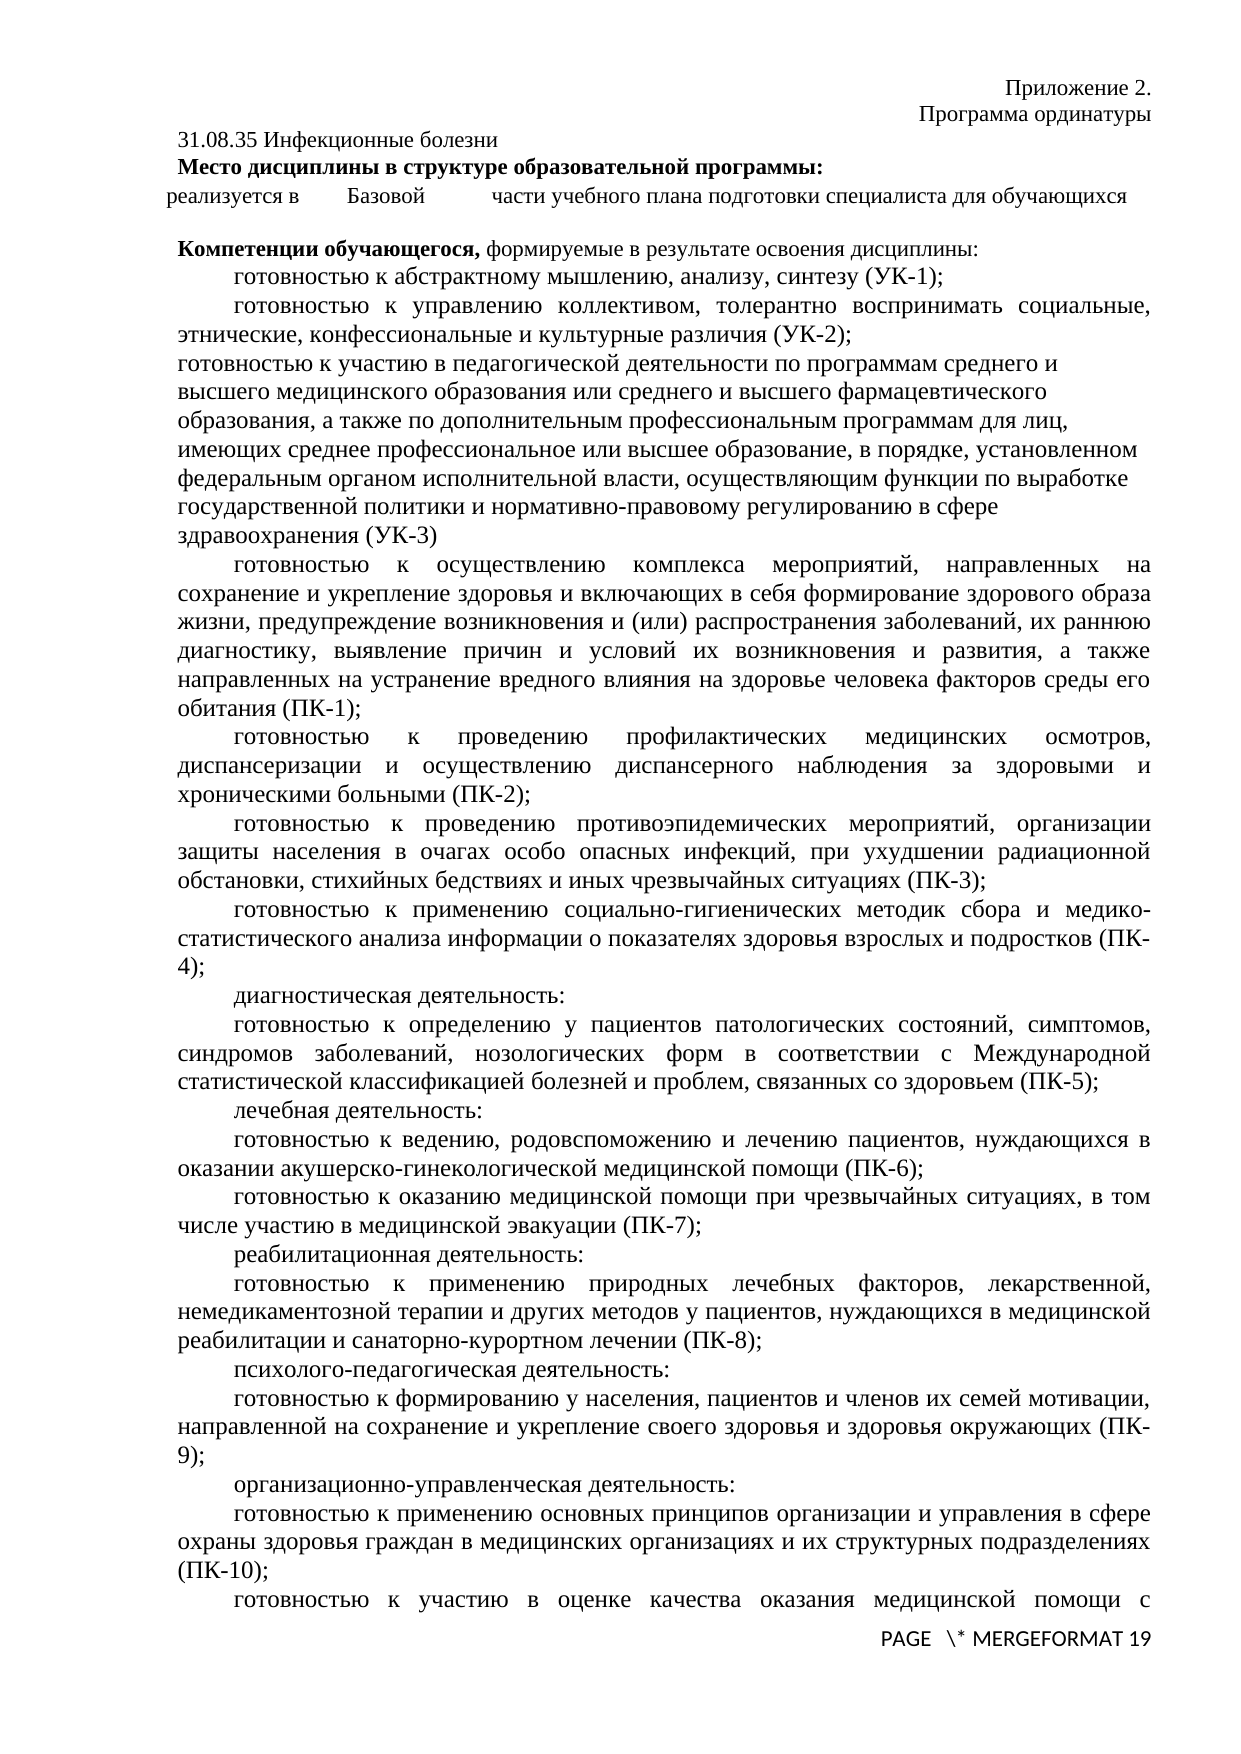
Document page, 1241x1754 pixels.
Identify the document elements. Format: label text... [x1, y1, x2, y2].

text реабилитационная деятельность: [177, 1239, 1152, 1268]
text готовностью к участию в педагогической деятельности по программам среднего и высшего медицинского образования или среднего и высшего фармацевтического образования, а также по дополнительным профессиональным программам для лиц, имеющих среднее профессиональное или высшее образование, в порядке, установленном федеральным органом исполнительной власти, осуществляющим функции по выработке государственной политики и нормативно-правовому регулированию в сфере здравоохранения (УК-3) [177, 348, 1152, 549]
text Компетенции обучающегося, формируемые в результате освоения дисциплины: [177, 235, 1152, 261]
text Место дисциплины в структуре образовательной программы: [177, 153, 1152, 179]
text готовностью к проведению профилактических медицинских осмотров, диспансеризации и осуществлению диспансерного наблюдения за здоровыми и хроническими больными (ПК-2); [177, 721, 1152, 808]
text психолого-педагогическая деятельность: [177, 1354, 1152, 1383]
text готовностью к управлению коллективом, толерантно воспринимать социальные, этнические, конфессиональные и культурные различия (УК-2); [177, 290, 1152, 348]
table_header части учебного плана подготовки специалиста для обучающихся [480, 179, 1140, 209]
text готовностью к осуществлению комплекса мероприятий, направленных на сохранение и укрепление здоровья и включающих в себя формирование здорового образа жизни, предупреждение возникновения и (или) распространения заболеваний, их раннюю диагностику, выявление причин и условий их возникновения и развития, а также направленных на устранение вредного влияния на здоровье человека факторов среды его обитания (ПК-1); [177, 549, 1152, 721]
text готовностью к применению социально-гигиенических методик сбора и медико-статистического анализа информации о показателях здоровья взрослых и подростков (ПК-4); [177, 894, 1152, 980]
text готовностью к применению основных принципов организации и управления в сфере охраны здоровья граждан в медицинских организациях и их структурных подразделениях (ПК-10); [177, 1498, 1152, 1584]
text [177, 1584, 1152, 1613]
text готовностью к определению у пациентов патологических состояний, симптомов, синдромов заболеваний, нозологических форм в соответствии с Международной статистической классификацией болезней и проблем, связанных со здоровьем (ПК-5); [177, 1009, 1152, 1095]
text готовностью к абстрактному мышлению, анализу, синтезу (УК-1); [177, 261, 1152, 290]
text готовностью к ведению, родовспоможению и лечению пациентов, нуждающихся в оказании акушерско-гинекологической медицинской помощи (ПК-6); [177, 1124, 1152, 1181]
text диагностическая деятельность: [177, 980, 1152, 1009]
table_header Базовой [335, 179, 480, 209]
text готовностью к применению природных лечебных факторов, лекарственной, немедикаментозной терапии и других методов у пациентов, нуждающихся в медицинской реабилитации и санаторно-курортном лечении (ПК-8); [177, 1268, 1152, 1354]
text лечебная деятельность: [177, 1095, 1152, 1124]
text организационно-управленческая деятельность: [177, 1469, 1152, 1498]
text готовностью к оказанию медицинской помощи при чрезвычайных ситуациях, в том числе участию в медицинской эвакуации (ПК-7); [177, 1181, 1152, 1239]
table_header реализуется в [166, 179, 335, 209]
text готовностью к проведению противоэпидемических мероприятий, организации защиты населения в очагах особо опасных инфекций, при ухудшении радиационной обстановки, стихийных бедствиях и иных чрезвычайных ситуациях (ПК-3); [177, 808, 1152, 894]
text готовностью к формированию у населения, пациентов и членов их семей мотивации, направленной на сохранение и укрепление своего здоровья и здоровья окружающих (ПК-9); [177, 1383, 1152, 1469]
